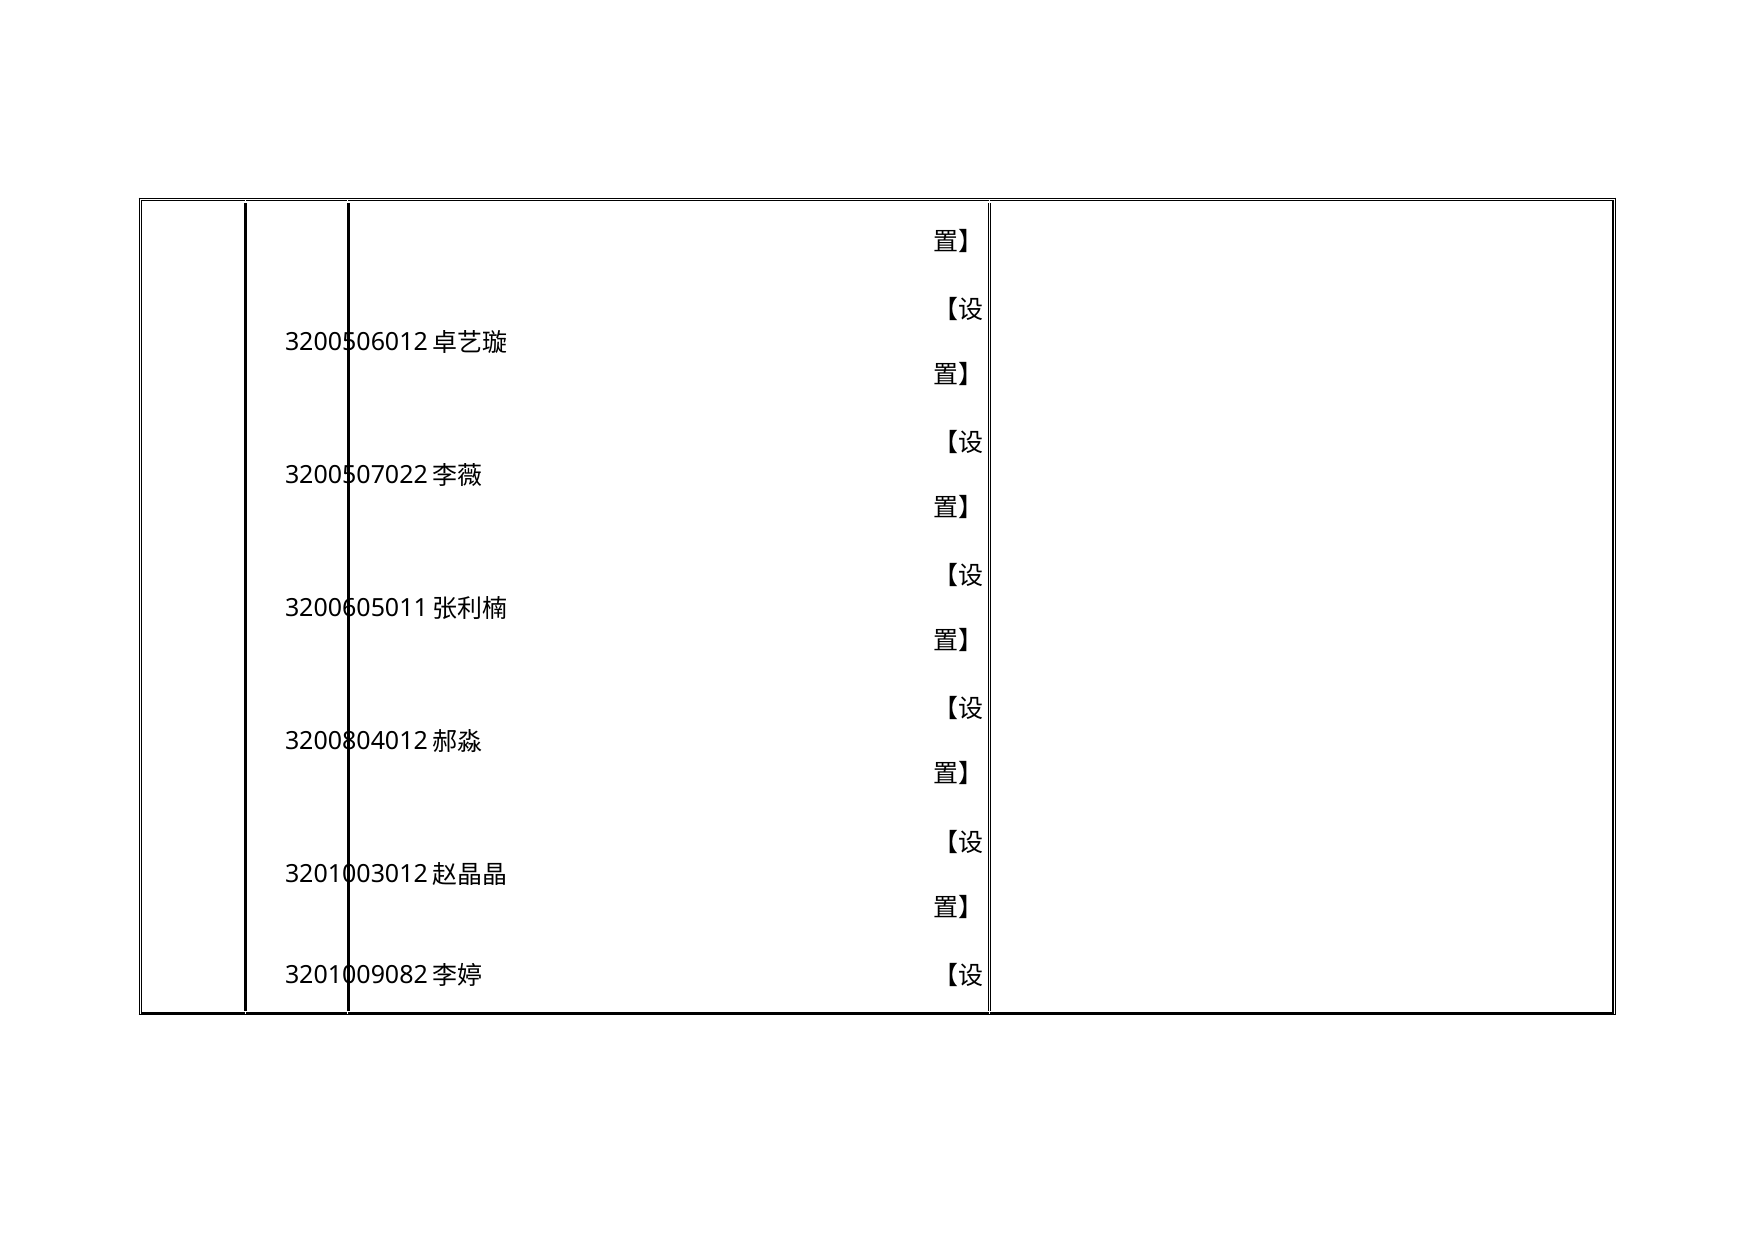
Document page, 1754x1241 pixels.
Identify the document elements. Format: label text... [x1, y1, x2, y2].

table_cell [348, 201, 989, 1012]
table_cell 39 [142, 201, 245, 1012]
table_cell 8.3 专职学生管理人员情况 [245, 199, 348, 1012]
table_cell [990, 201, 1612, 1012]
